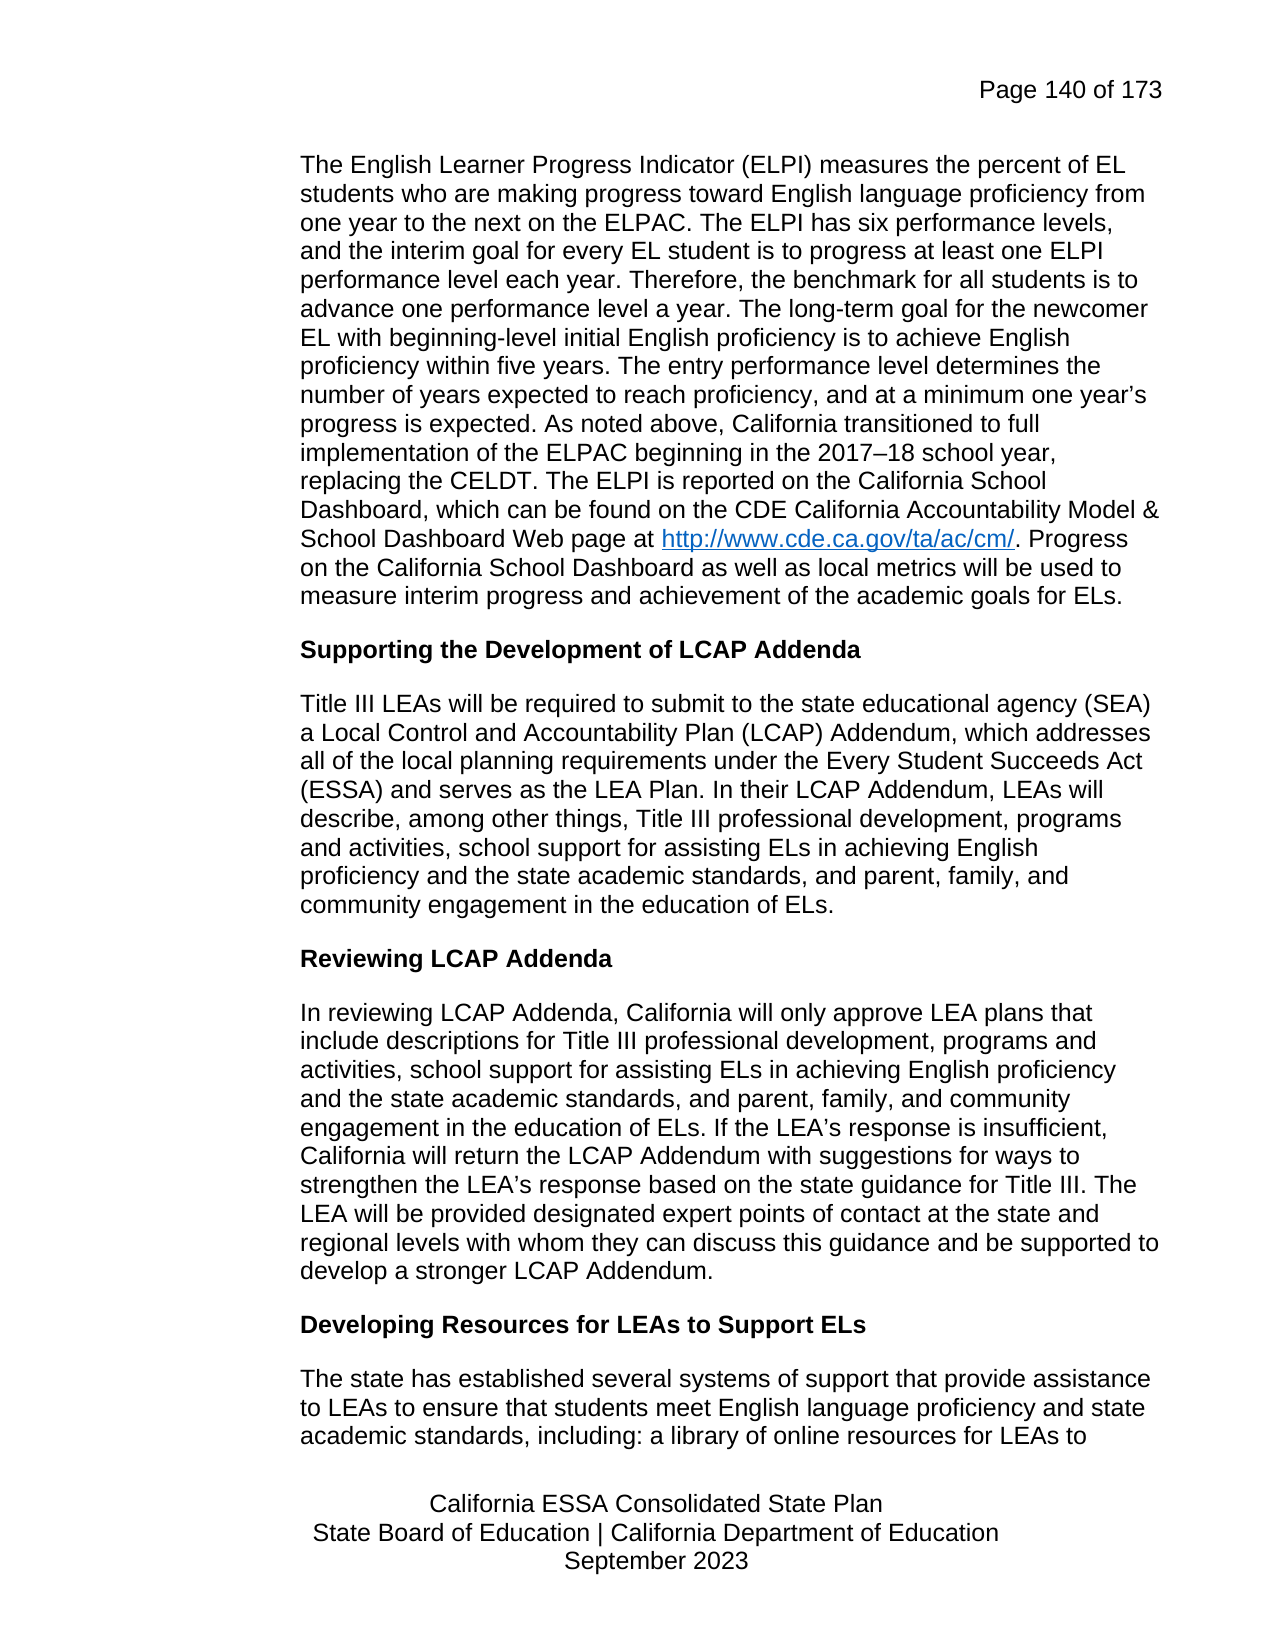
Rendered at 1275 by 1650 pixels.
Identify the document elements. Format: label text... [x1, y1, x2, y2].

text The English Learner Progress Indicator (ELPI) measures the percent of EL students who are making progress toward English language proficiency from one year to the next on the ELPAC. The ELPI has six performance levels, and the interim goal for every EL student is to progress at least one ELPI performance level each year. Therefore, the benchmark for all students is to advance one performance level a year. The long-term goal for the newcomer EL with beginning-level initial English proficiency is to achieve English proficiency within five years. The entry performance level determines the number of years expected to reach proficiency, and at a minimum one year’s progress is expected. As noted above, California transitioned to full implementation of the ELPAC beginning in the 2017–18 school year, replacing the CELDT. The ELPI is reported on the California School Dashboard, which can be found on the CDE California Accountability Model & School Dashboard Web page at http://www.cde.ca.gov/ta/ac/cm/. Progress on the California School Dashboard as well as local metrics will be used to measure interim progress and achievement of the academic goals for ELs. [300, 150, 1162, 610]
text In reviewing LCAP Addenda, California will only approve LEA plans that include descriptions for Title III professional development, programs and activities, school support for assisting ELs in achieving English proficiency and the state academic standards, and parent, family, and community engagement in the education of ELs. If the LEA’s response is insufficient, California will return the LCAP Addendum with suggestions for ways to strengthen the LEA’s response based on the state guidance for Title III. The LEA will be provided designated expert points of contact at the state and regional levels with whom they can discuss this guidance and be supported to develop a stronger LCAP Addendum. [300, 997, 1162, 1285]
text Title III LEAs will be required to submit to the state educational agency (SEA) a Local Control and Accountability Plan (LCAP) Addendum, which addresses all of the local planning requirements under the Every Student Succeeds Act (ESSA) and serves as the LEA Plan. In their LCAP Addendum, LEAs will describe, among other things, Title III professional development, programs and activities, school support for assisting ELs in achieving English proficiency and the state academic standards, and parent, family, and community engagement in the education of ELs. [300, 689, 1162, 919]
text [300, 1364, 1162, 1450]
text Developing Resources for LEAs to Support ELs [300, 1310, 1162, 1339]
text Supporting the Development of LCAP Addenda [300, 635, 1162, 664]
text Reviewing LCAP Addenda [300, 944, 1162, 972]
